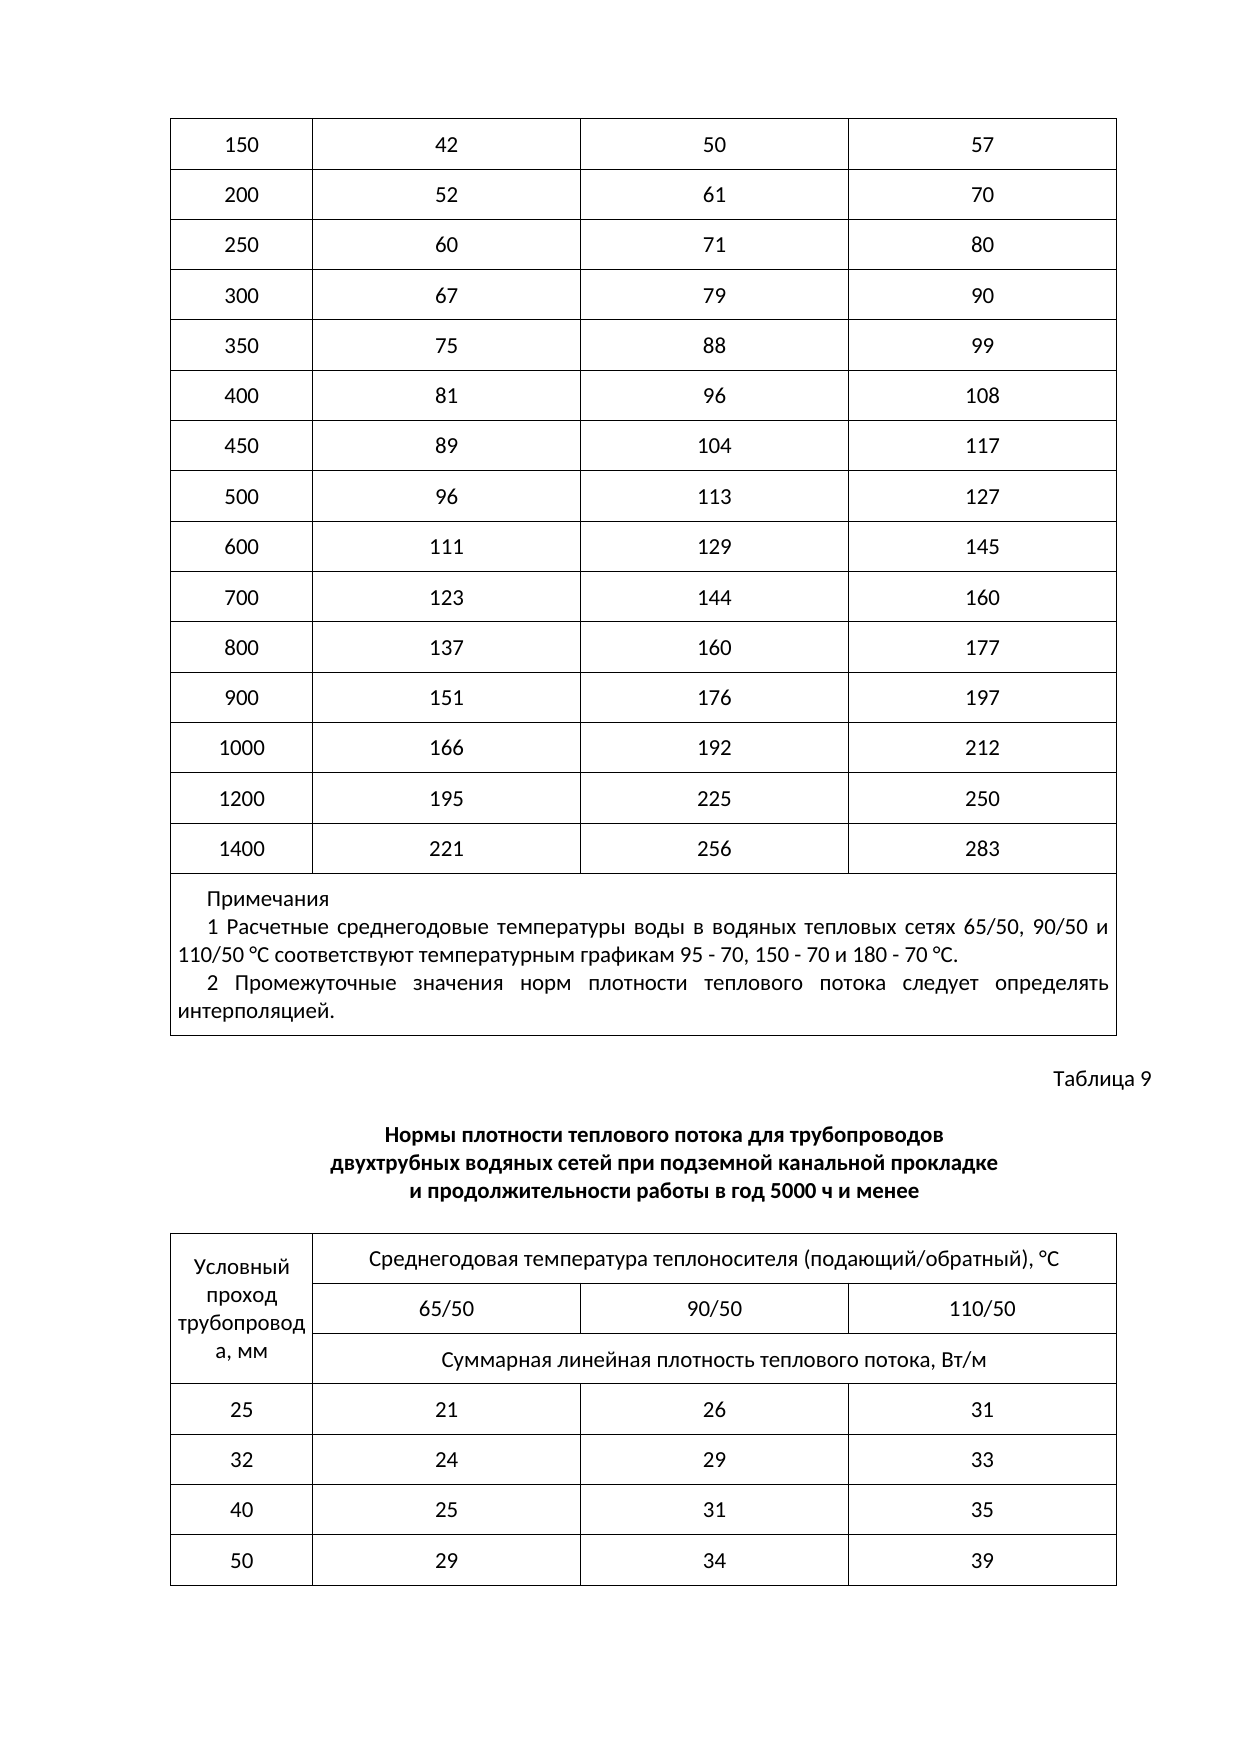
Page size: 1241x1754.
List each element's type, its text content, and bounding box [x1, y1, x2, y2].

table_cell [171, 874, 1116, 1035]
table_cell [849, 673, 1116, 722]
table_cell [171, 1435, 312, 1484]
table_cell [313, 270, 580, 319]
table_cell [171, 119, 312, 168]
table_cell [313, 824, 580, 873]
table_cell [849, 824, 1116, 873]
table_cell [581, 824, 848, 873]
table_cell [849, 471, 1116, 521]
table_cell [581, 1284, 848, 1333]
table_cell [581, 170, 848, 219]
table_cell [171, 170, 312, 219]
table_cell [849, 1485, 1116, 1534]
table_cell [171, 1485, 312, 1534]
text Нормы плотности теплового потока для трубопроводов [177, 1120, 1152, 1148]
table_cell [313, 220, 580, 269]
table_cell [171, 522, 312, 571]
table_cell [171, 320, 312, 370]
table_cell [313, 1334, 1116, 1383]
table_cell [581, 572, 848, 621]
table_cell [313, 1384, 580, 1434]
text двухтрубных водяных сетей при подземной канальной прокладке [177, 1148, 1152, 1176]
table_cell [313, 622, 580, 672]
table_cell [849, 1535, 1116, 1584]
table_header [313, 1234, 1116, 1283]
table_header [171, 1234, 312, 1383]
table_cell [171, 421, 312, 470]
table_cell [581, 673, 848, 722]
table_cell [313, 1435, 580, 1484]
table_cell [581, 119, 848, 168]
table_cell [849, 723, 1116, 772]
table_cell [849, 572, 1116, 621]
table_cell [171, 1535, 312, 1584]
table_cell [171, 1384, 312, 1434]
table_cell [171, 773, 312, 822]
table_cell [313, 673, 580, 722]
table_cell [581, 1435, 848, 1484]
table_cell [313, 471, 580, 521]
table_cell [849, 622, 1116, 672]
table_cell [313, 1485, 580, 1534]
text Таблица 9 [177, 1064, 1152, 1092]
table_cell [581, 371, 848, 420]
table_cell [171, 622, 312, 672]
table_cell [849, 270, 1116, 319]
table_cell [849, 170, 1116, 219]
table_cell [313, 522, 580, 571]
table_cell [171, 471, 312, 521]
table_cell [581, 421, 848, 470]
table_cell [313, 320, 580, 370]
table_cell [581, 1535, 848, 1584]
text и продолжительности работы в год 5000 ч и менее [177, 1176, 1152, 1204]
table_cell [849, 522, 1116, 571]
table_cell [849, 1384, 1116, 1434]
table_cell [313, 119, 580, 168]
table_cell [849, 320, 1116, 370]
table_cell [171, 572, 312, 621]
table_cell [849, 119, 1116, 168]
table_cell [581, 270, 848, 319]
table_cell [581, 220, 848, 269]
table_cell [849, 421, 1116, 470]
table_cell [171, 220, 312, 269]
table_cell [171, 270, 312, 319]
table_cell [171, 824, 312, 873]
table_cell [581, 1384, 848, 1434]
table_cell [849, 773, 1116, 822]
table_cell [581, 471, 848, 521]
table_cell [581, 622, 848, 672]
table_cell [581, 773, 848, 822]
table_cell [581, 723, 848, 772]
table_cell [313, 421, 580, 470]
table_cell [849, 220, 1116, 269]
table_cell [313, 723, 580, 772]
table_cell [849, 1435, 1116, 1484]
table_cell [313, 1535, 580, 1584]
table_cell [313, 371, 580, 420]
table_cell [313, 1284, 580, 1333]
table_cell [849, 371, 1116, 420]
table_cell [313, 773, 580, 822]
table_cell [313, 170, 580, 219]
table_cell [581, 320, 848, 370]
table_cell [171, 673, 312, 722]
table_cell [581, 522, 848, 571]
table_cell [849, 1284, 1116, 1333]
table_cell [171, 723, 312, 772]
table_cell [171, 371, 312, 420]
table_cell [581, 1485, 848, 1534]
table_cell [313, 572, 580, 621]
